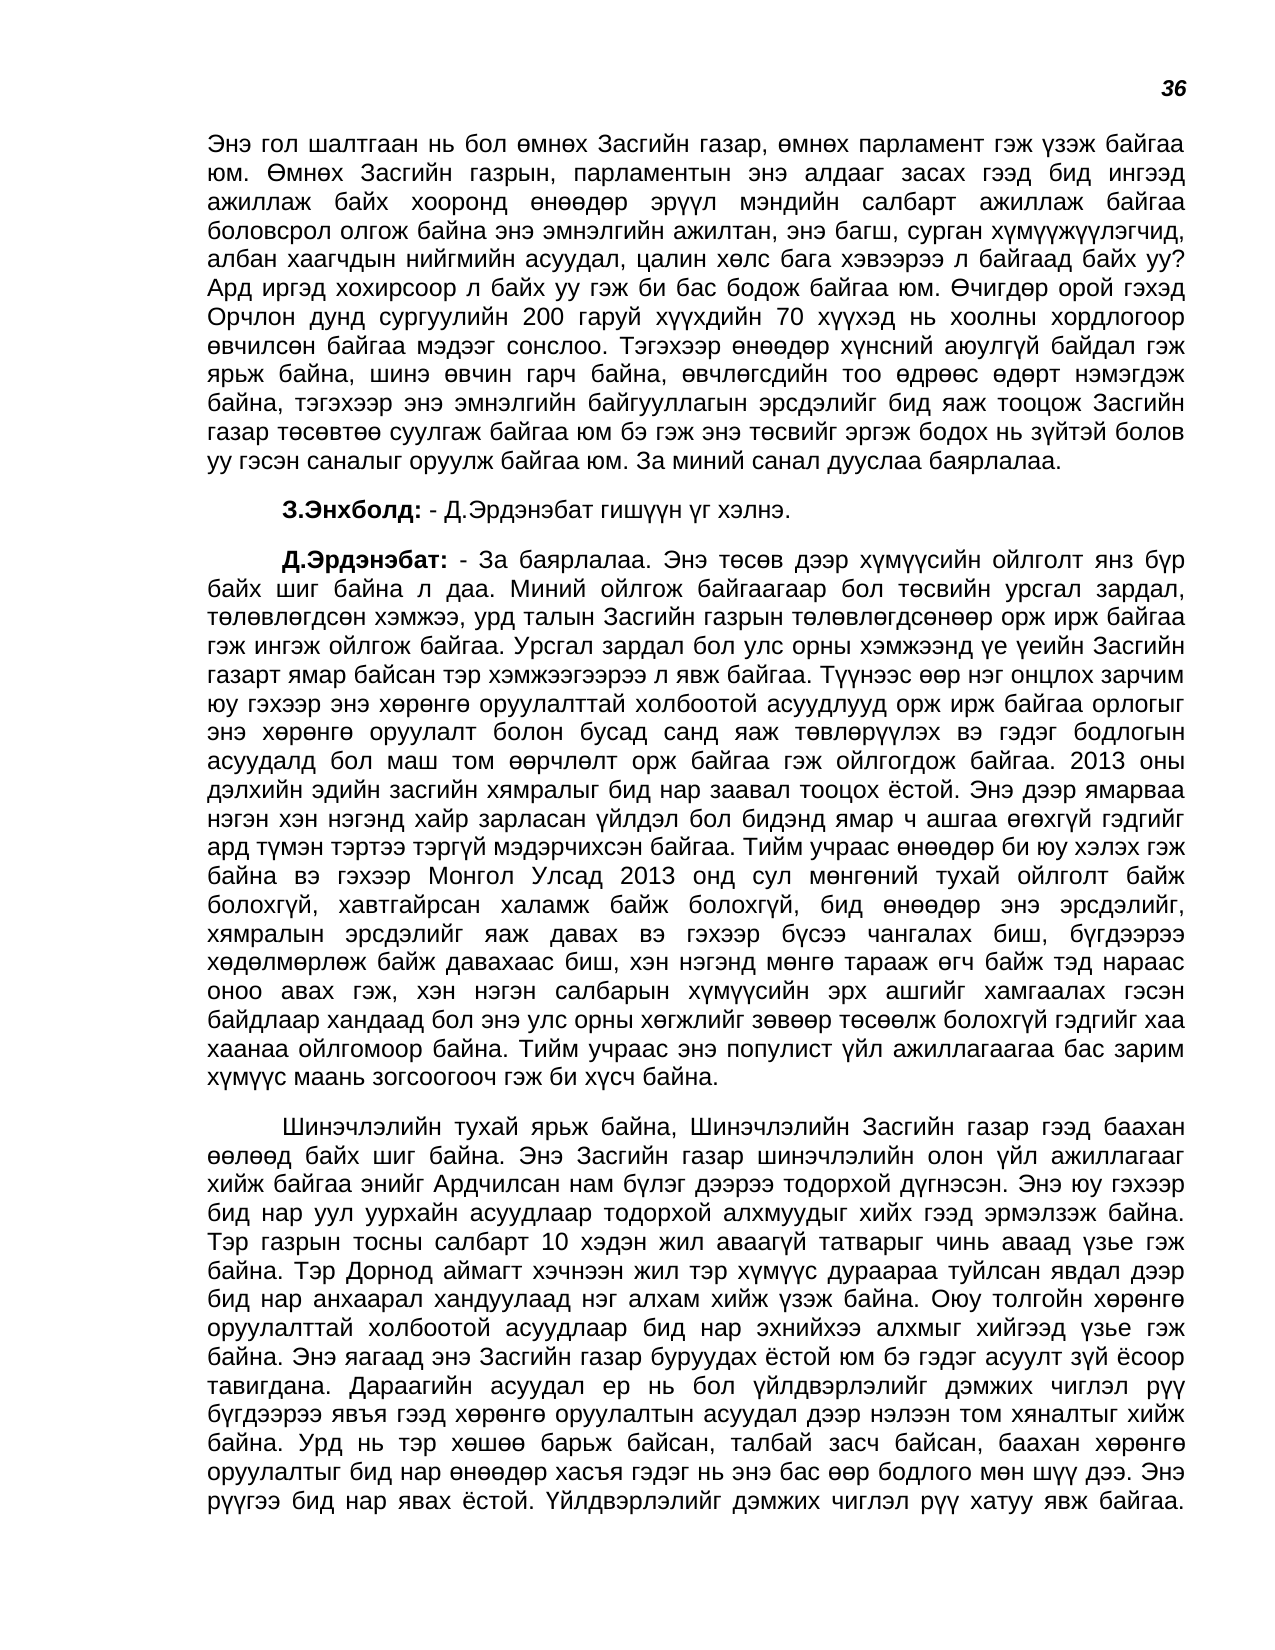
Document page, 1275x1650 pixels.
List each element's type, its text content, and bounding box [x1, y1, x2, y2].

text Д.Эрдэнэбат: - За баярлалаа. Энэ төсөв дээр хүмүүсийн ойлголт янз бүр байх шиг байна л даа. Миний ойлгож байгаагаар бол төсвийн урсгал зардал, төлөвлөгдсөн хэмжээ, урд талын Засгийн газрын төлөвлөгдсөнөөр орж ирж байгаа гэж ингэж ойлгож байгаа. Урсгал зардал бол улс орны хэмжээнд үе үеийн Засгийн газарт ямар байсан тэр хэмжээгээрээ л явж байгаа. Түүнээс өөр нэг онцлох зарчим юу гэхээр энэ хөрөнгө оруулалттай холбоотой асуудлууд орж ирж байгаа орлогыг энэ хөрөнгө оруулалт болон бусад санд яаж төвлөрүүлэх вэ гэдэг бодлогын асуудалд бол маш том өөрчлөлт орж байгаа гэж ойлгогдож байгаа. 2013 оны дэлхийн эдийн засгийн хямралыг бид нар заавал тооцох ёстой. Энэ дээр ямарваа нэгэн хэн нэгэнд хайр зарласан үйлдэл бол бидэнд ямар ч ашгаа өгөхгүй гэдгийг ард түмэн тэртээ тэргүй мэдэрчихсэн байгаа. Тийм учраас өнөөдөр би юу хэлэх гэж байна вэ гэхээр Монгол Улсад 2013 онд сул мөнгөний тухай ойлголт байж болохгүй, хавтгайрсан халамж байж болохгүй, бид өнөөдөр энэ эрсдэлийг, хямралын эрсдэлийг яаж давах вэ гэхээр бүсээ чангалах биш, бүгдээрээ хөдөлмөрлөж байж давахаас биш, хэн нэгэнд мөнгө тарааж өгч байж тэд нараас оноо авах гэж, хэн нэгэн салбарын хүмүүсийн эрх ашгийг хамгаалах гэсэн байдлаар хандаад бол энэ улс орны хөгжлийг зөвөөр төсөөлж болохгүй гэдгийг хаа хаанаа ойлгомоор байна. Тийм учраас энэ популист үйл ажиллагаагаа бас зарим хүмүүс маань зогсоогооч гэж би хүсч байна. [207, 545, 1186, 1091]
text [207, 1112, 1186, 1514]
text З.Энхболд: - Д.Эрдэнэбат гишүүн үг хэлнэ. [207, 495, 1186, 524]
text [207, 129, 1186, 474]
